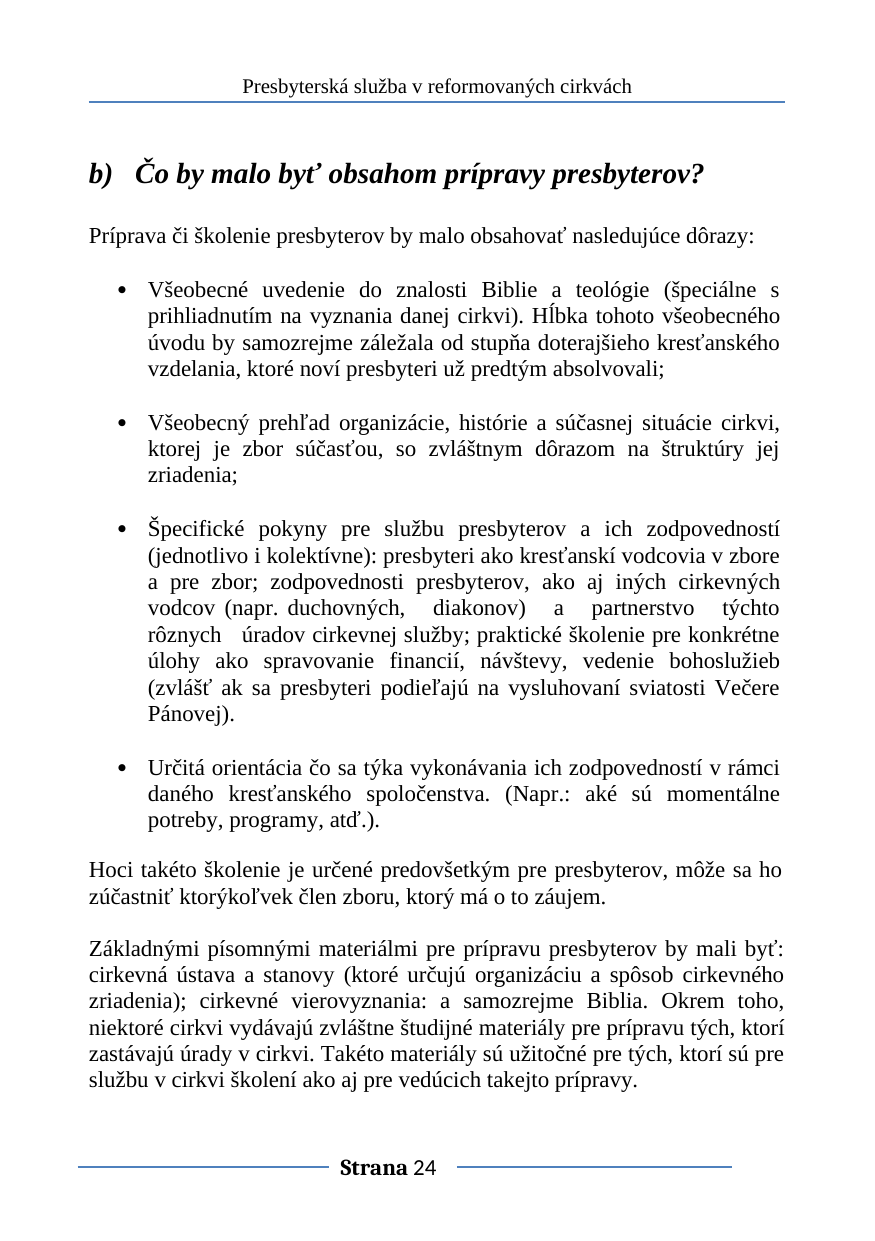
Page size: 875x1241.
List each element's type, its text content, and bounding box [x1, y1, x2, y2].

text Hoci takéto školenie je určené predovšetkým pre presbyterov, môže sa ho zúčastniť ktorýkoľvek člen zboru, ktorý má o to záujem. [89, 856, 783, 909]
subtitle b) Čo by malo byť obsahom prípravy presbyterov? [89, 156, 785, 190]
text Základnými písomnými materiálmi pre prípravu presbyterov by mali byť: cirkevná ústava a stanovy (ktoré určujú organizáciu a spôsob cirkevného zriadenia); cirkevné vierovyznania: a samozrejme Biblia. Okrem toho, niektoré cirkvi vydávajú zvláštne študijné materiály pre prípravu tých, ktorí zastávajú úrady v cirkvi. Takéto materiály sú užitočné pre tých, ktorí sú pre službu v cirkvi školení ako aj pre vedúcich takejto prípravy. [89, 934, 785, 1093]
list Špecifické pokyny pre službu presbyterov a ich zodpovedností (jednotlivo i kolektívne): presbyteri ako kresťanskí vodcovia v zbore a pre zbor; zodpovednosti presbyterov, ako aj iných cirkevných vodcov (napr. duchovných, diakonov) a partnerstvo týchto rôznych úradov cirkevnej služby; praktické školenie pre konkrétne úlohy ako spravovanie financií, návštevy, vedenie bohoslužieb (zvlášť ak sa presbyteri podieľajú na vysluhovaní sviatosti Večere Pánovej). [118, 515, 781, 726]
list Všeobecný prehľad organizácie, histórie a súčasnej situácie cirkvi, ktorej je zbor súčasťou, so zvláštnym dôrazom na štruktúry jej zriadenia; [118, 409, 781, 488]
list Všeobecné uvedenie do znalosti Biblie a teológie (špeciálne s prihliadnutím na vyznania danej cirkvi). Hĺbka tohoto všeobecného úvodu by samozrejme záležala od stupňa doterajšieho kresťanského vzdelania, ktoré noví presbyteri už predtým absolvovali; [118, 276, 781, 381]
text Príprava či školenie presbyterov by malo obsahovať nasledujúce dôrazy: [89, 222, 785, 248]
list Určitá orientácia čo sa týka vykonávania ich zodpovedností v rámci daného kresťanského spoločenstva. (Napr.: aké sú momentálne potreby, programy, atď.). [118, 754, 781, 833]
